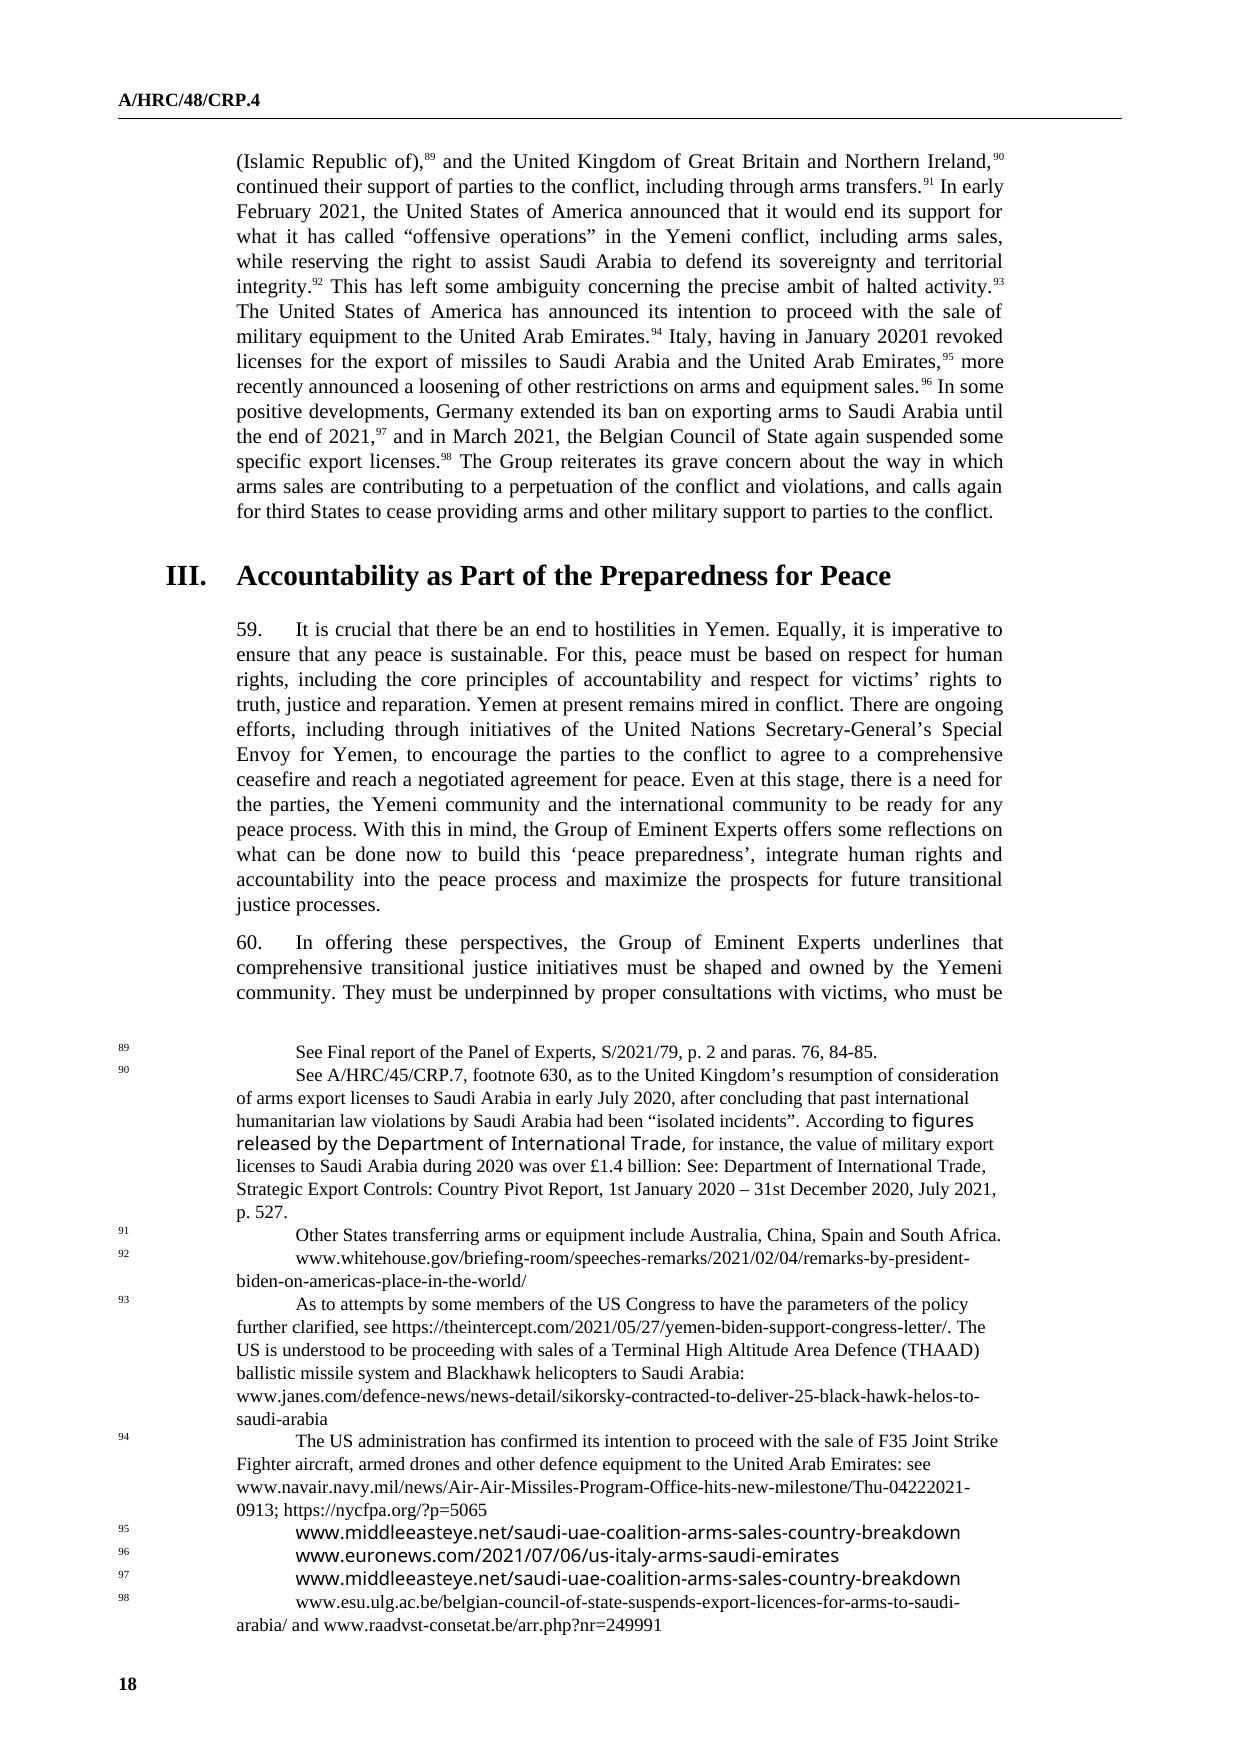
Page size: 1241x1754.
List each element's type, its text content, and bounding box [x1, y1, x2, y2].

text III. Accountability as Part of the Preparedness for Peace [118, 560, 1004, 591]
text 58. Notwithstanding the strong recommendations by the Group of Eminent Experts in previous reports with respect to arms sales, third States, including Canada, France, Iran (Islamic Republic of), and the United Kingdom of Great Britain and Northern Ireland, continued their support of parties to the conflict, including through arms transfers. In early February 2021, the United States of America announced that it would end its support for what it has called “offensive operations” in the Yemeni conflict, including arms sales, while reserving the right to assist Saudi Arabia to defend its sovereignty and territorial integrity. This has left some ambiguity concerning the precise ambit of halted activity. The United States of America has announced its intention to proceed with the sale of military equipment to the United Arab Emirates. Italy, having in January 20201 revoked licenses for the export of missiles to Saudi Arabia and the United Arab Emirates, more recently announced a loosening of other restrictions on arms and equipment sales. In some positive developments, Germany extended its ban on exporting arms to Saudi Arabia until the end of 2021, and in March 2021, the Belgian Council of State again suspended some specific export licenses. The Group reiterates its grave concern about the way in which arms sales are contributing to a perpetuation of the conflict and violations, and calls again for third States to cease providing arms and other military support to parties to the conflict. [236, 148, 1004, 523]
text 59. It is crucial that there be an end to hostilities in Yemen. Equally, it is imperative to ensure that any peace is sustainable. For this, peace must be based on respect for human rights, including the core principles of accountability and respect for victims’ rights to truth, justice and reparation. Yemen at present remains mired in conflict. There are ongoing efforts, including through initiatives of the United Nations Secretary-General’s Special Envoy for Yemen, to encourage the parties to the conflict to agree to a comprehensive ceasefire and reach a negotiated agreement for peace. Even at this stage, there is a need for the parties, the Yemeni community and the international community to be ready for any peace process. With this in mind, the Group of Eminent Experts offers some reflections on what can be done now to build this ‘peace preparedness’, integrate human rights and accountability into the peace process and maximize the prospects for future transitional justice processes. [236, 616, 1004, 916]
text 60. In offering these perspectives, the Group of Eminent Experts underlines that comprehensive transitional justice initiatives must be shaped and owned by the Yemeni community. They must be underpinned by proper consultations with victims, who must be empowered to play a key role during the conceptualization, design and implementation phases of any initiatives. Many aspects of any comprehensive transitional justice package will need to await Yemen’s entering into a transitional phase. However, steps can be taken now to help ensure that the peace process itself serves to support current and future accountability and transitional justice measures. [236, 929, 1004, 1004]
